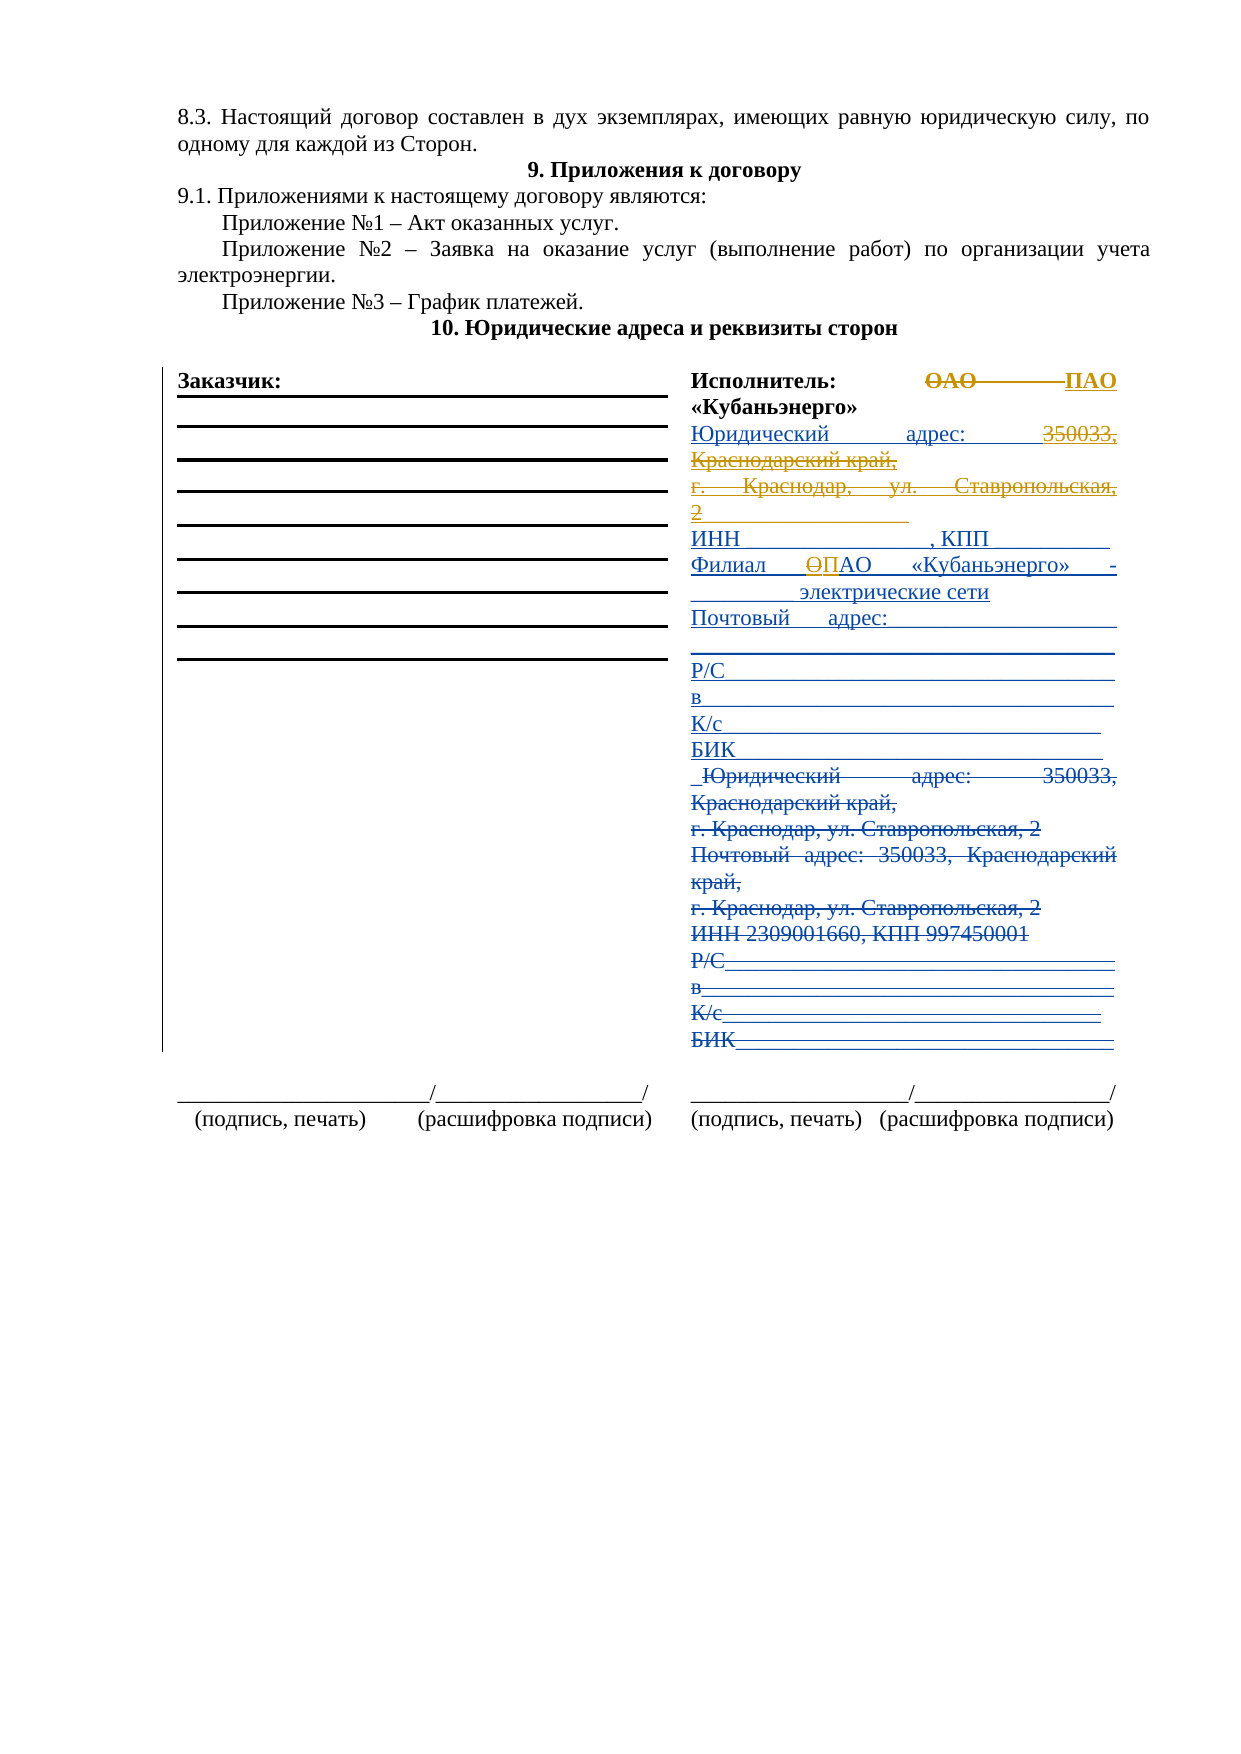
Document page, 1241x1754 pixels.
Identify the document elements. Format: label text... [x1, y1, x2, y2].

text Приложение №1 – Акт оказанных услуг. [177, 209, 1152, 235]
table_header Заказчик: [166, 367, 679, 1052]
text Приложение №2 – Заявка на оказание услуг (выполнение работ) по организации учета электроэнергии. [177, 235, 1152, 288]
table_cell (подпись, печать) (расшифровка подписи) [166, 1105, 679, 1131]
text 9. Приложения к договору [177, 156, 1152, 182]
table_cell ___________________/_________________/ [679, 1052, 1128, 1105]
text 10. Юридические адреса и реквизиты сторон [177, 314, 1152, 341]
table_cell (подпись, печать) (расшифровка подписи) [679, 1105, 1128, 1131]
text 9.1. Приложениями к настоящему договору являются: [177, 182, 1152, 209]
table_cell ______________________/__________________/ [166, 1052, 679, 1105]
table_header Исполнитель: «Кубаньэнерго» [679, 367, 1128, 1052]
text 8.3. Настоящий договор составлен в дух экземплярах, имеющих равную юридическую силу, по одному для каждой из Сторон. [177, 103, 1152, 156]
text Приложение №3 – График платежей. [177, 288, 1152, 314]
